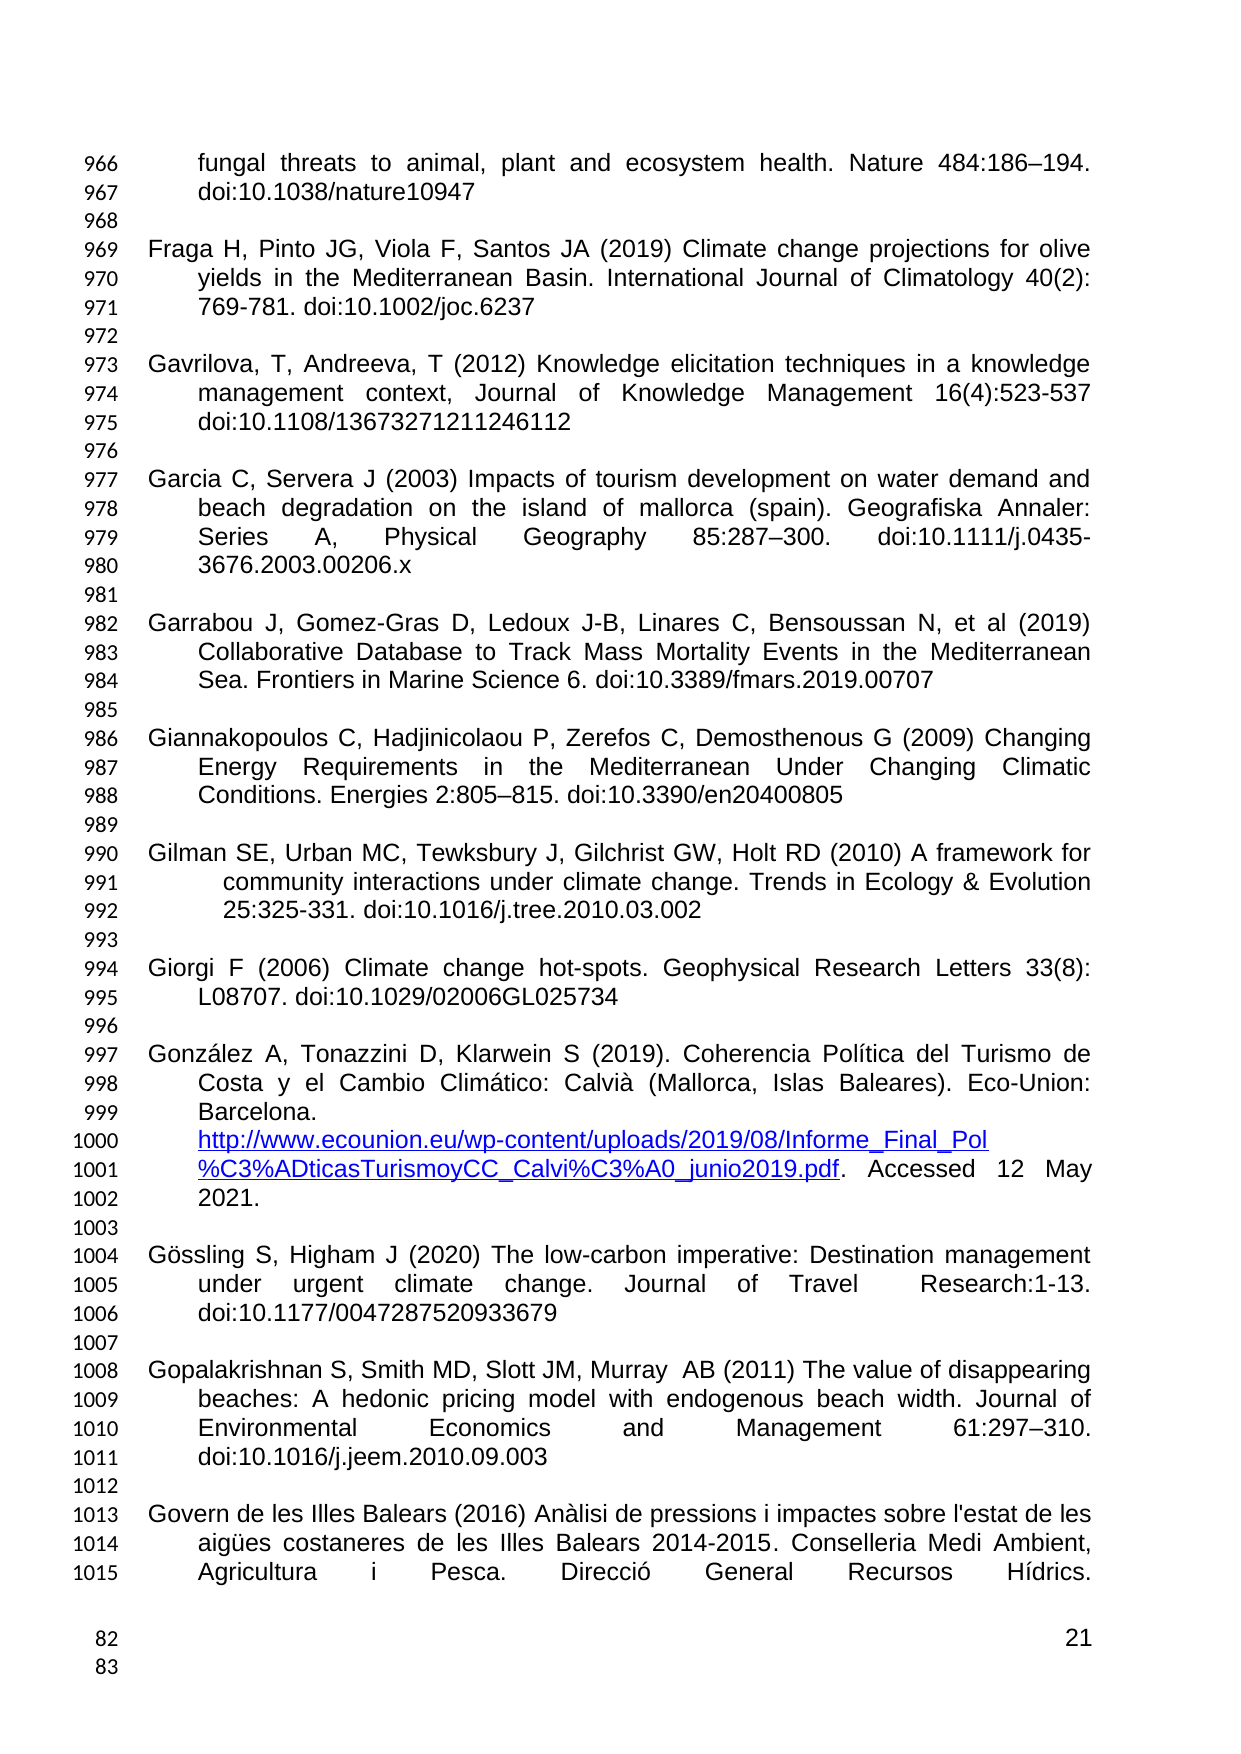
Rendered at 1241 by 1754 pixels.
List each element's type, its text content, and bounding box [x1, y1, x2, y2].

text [148, 1499, 1092, 1585]
text Gopalakrishnan S, Smith MD, Slott JM, Murray AB (2011) The value of disappearing beaches: A hedonic pricing model with endogenous beach width. Journal of Environmental Economics and Management 61:297–310. doi:10.1016/j.jeem.2010.09.003 [148, 1355, 1092, 1470]
text Fraga H, Pinto JG, Viola F, Santos JA (2019) Climate change projections for olive yields in the Mediterranean Basin. International Journal of Climatology 40(2): 769-781. doi:10.1002/joc.6237 [148, 234, 1092, 320]
text Gössling S, Higham J (2020) The low-carbon imperative: Destination management under urgent climate change. Journal of Travel Research:1-13. doi:10.1177/0047287520933679 [148, 1240, 1092, 1326]
text Giorgi F (2006) Climate change hot-spots. Geophysical Research Letters 33(8): L08707. doi:10.1029/02006GL025734 [148, 953, 1092, 1010]
text Garrabou J, Gomez-Gras D, Ledoux J-B, Linares C, Bensoussan N, et al (2019) Collaborative Database to Track Mass Mortality Events in the Mediterranean Sea. Frontiers in Marine Science 6. doi:10.3389/fmars.2019.00707 [148, 608, 1092, 694]
text Gilman SE, Urban MC, Tewksbury J, Gilchrist GW, Holt RD (2010) A framework for community interactions under climate change. Trends in Ecology & Evolution 25:325-331. doi:10.1016/j.tree.2010.03.002 [148, 838, 1092, 924]
text Gavrilova, T, Andreeva, T (2012) Knowledge elicitation techniques in a knowledge management context, Journal of Knowledge Management 16(4):523-537 doi:10.1108/13673271211246112 [148, 349, 1092, 435]
text González A, Tonazzini D, Klarwein S (2019). Coherencia Política del Turismo de Costa y el Cambio Climático: Calvià (Mallorca, Islas Baleares). Eco-Union: Barcelona. http://www.ecounion.eu/wp-content/uploads/2019/08/Informe_Final_Pol%C3%ADticasTurismoyCC_Calvi%C3%A0_junio2019.pdf. Accessed 12 May 2021. [148, 1039, 1092, 1211]
text Garcia C, Servera J (2003) Impacts of tourism development on water demand and beach degradation on the island of mallorca (spain). Geografiska Annaler: Series A, Physical Geography 85:287–300. doi:10.1111/j.0435-3676.2003.00206.x [148, 464, 1092, 579]
text Giannakopoulos C, Hadjinicolaou P, Zerefos C, Demosthenous G (2009) Changing Energy Requirements in the Mediterranean Under Changing Climatic Conditions. Energies 2:805–815. doi:10.3390/en20400805 [148, 723, 1092, 809]
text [148, 148, 1092, 205]
